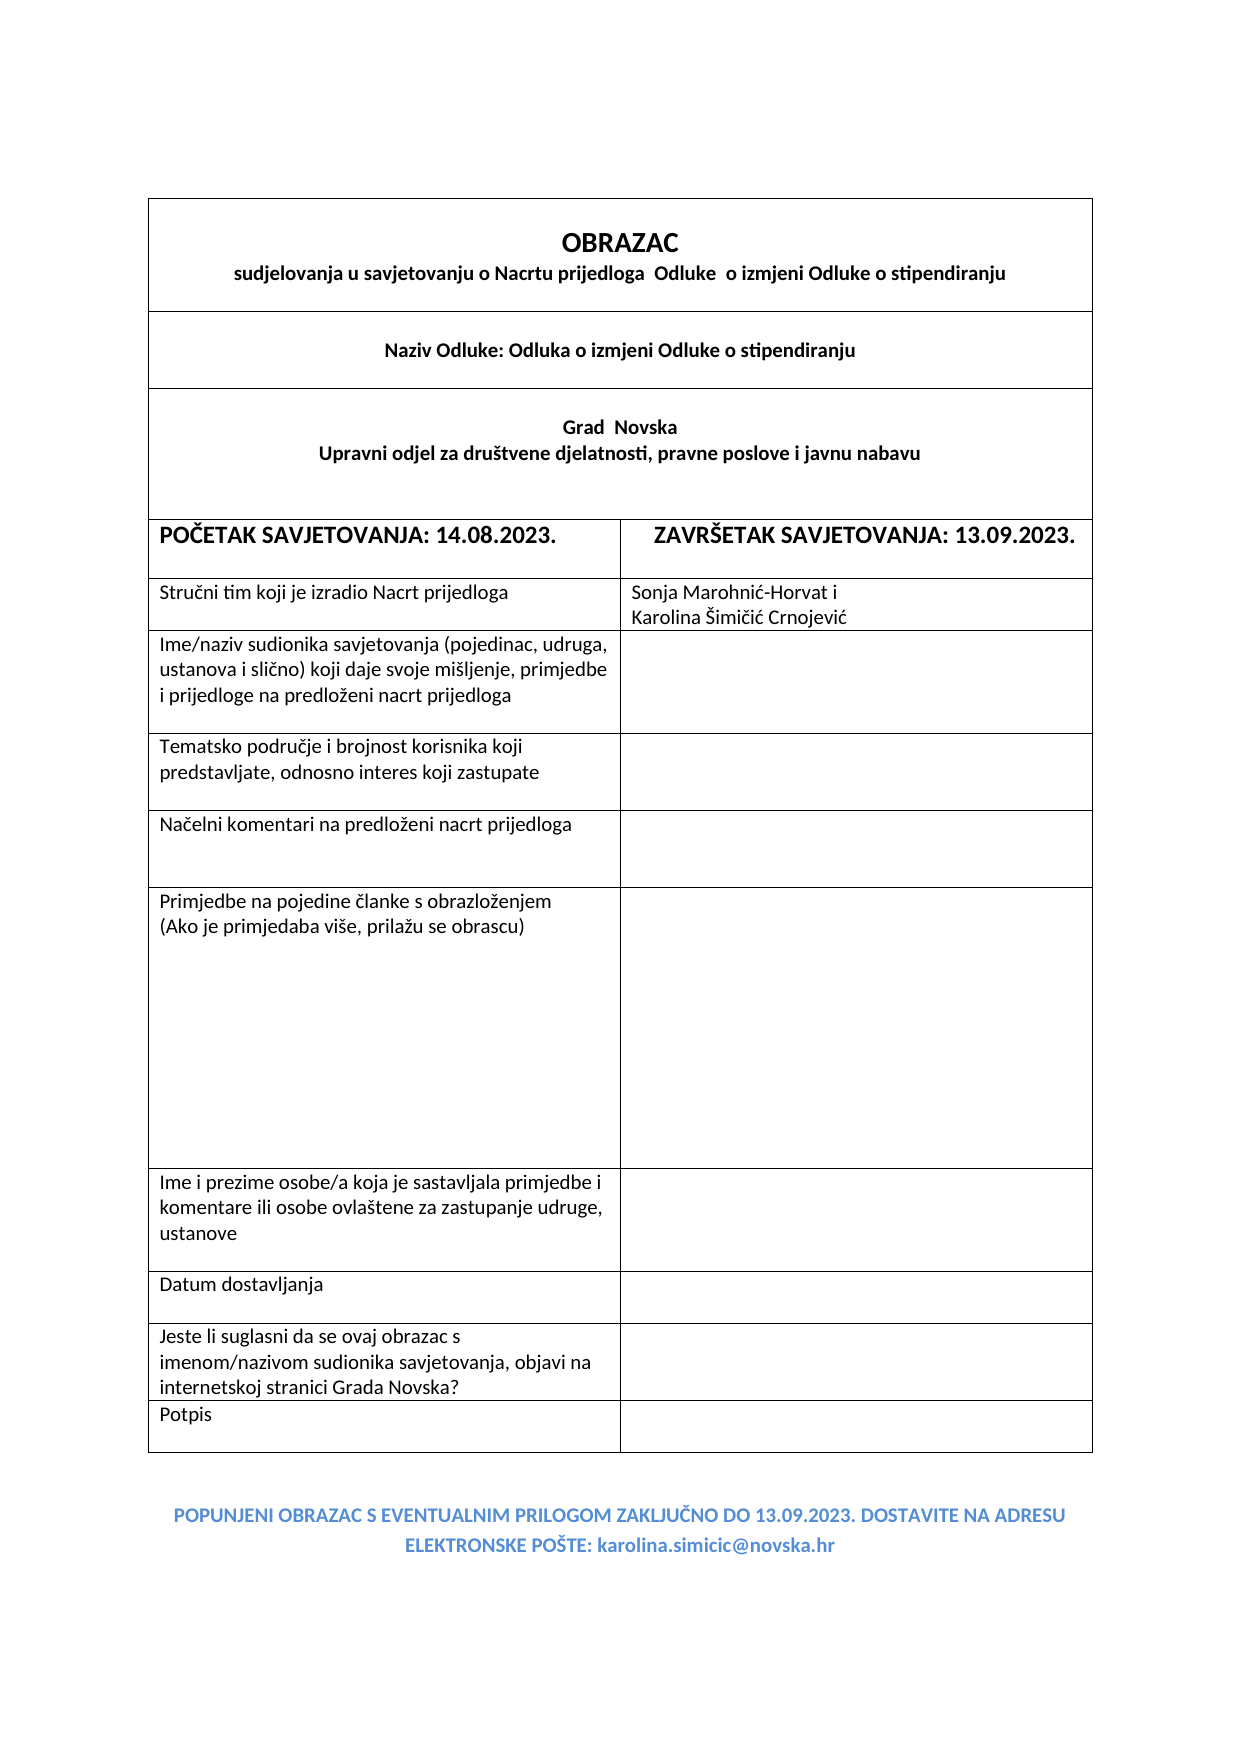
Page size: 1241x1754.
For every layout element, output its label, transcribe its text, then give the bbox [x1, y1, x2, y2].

table_cell Sonja Marohnić-Horvat i Karolina Šimičić Crnojević [621, 579, 1092, 630]
table_cell [621, 734, 1092, 810]
table_cell [621, 811, 1092, 887]
table_cell [621, 1169, 1092, 1271]
table_cell POČETAK SAVJETOVANJA: 14.08.2023. [149, 520, 620, 578]
table_header OBRAZAC sudjelovanja u savjetovanju o Nacrtu prijedloga Odluke o izmjeni Odluke o stipendiranju [149, 199, 1092, 311]
table_cell Stručni tim koji je izradio Nacrt prijedloga [149, 579, 620, 630]
table_cell [621, 888, 1092, 1168]
table_cell Ime i prezime osobe/a koja je sastavljala primjedbe i komentare ili osobe ovlaštene za zastupanje udruge, ustanove [149, 1169, 620, 1271]
table_cell Primjedbe na pojedine članke s obrazloženjem (Ako je primjedaba više, prilažu se obrascu) [149, 888, 620, 1168]
table_cell Grad Novska Upravni odjel za društvene djelatnosti, pravne poslove i javnu nabavu [149, 389, 1092, 518]
table_cell Načelni komentari na predloženi nacrt prijedloga [149, 811, 620, 887]
table_cell Jeste li suglasni da se ovaj obrazac s imenom/nazivom sudionika savjetovanja, objavi na internetskoj stranici Grada Novska? [149, 1324, 620, 1400]
table_cell [621, 1272, 1092, 1322]
table_cell [621, 1401, 1092, 1452]
table_cell Ime/naziv sudionika savjetovanja (pojedinac, udruga, ustanova i slično) koji daje svoje mišljenje, primjedbe i prijedloge na predloženi nacrt prijedloga [149, 631, 620, 733]
table_cell Tematsko područje i brojnost korisnika koji predstavljate, odnosno interes koji zastupate [149, 734, 620, 810]
table_cell Naziv Odluke: Odluka o izmjeni Odluke o stipendiranju [149, 312, 1092, 388]
text POPUNJENI OBRAZAC S EVENTUALNIM PRILOGOM ZAKLJUČNO DO 13.09.2023. DOSTAVITE NA ADRESU ELEKTRONSKE POŠTE: karolina.simicic@novska.hr [148, 1503, 1093, 1557]
table_cell Datum dostavljanja [149, 1272, 620, 1322]
table_cell ZAVRŠETAK SAVJETOVANJA: 13.09.2023. [621, 520, 1092, 578]
table_cell Potpis [149, 1401, 620, 1452]
table_cell [621, 631, 1092, 733]
table_cell [621, 1324, 1092, 1400]
